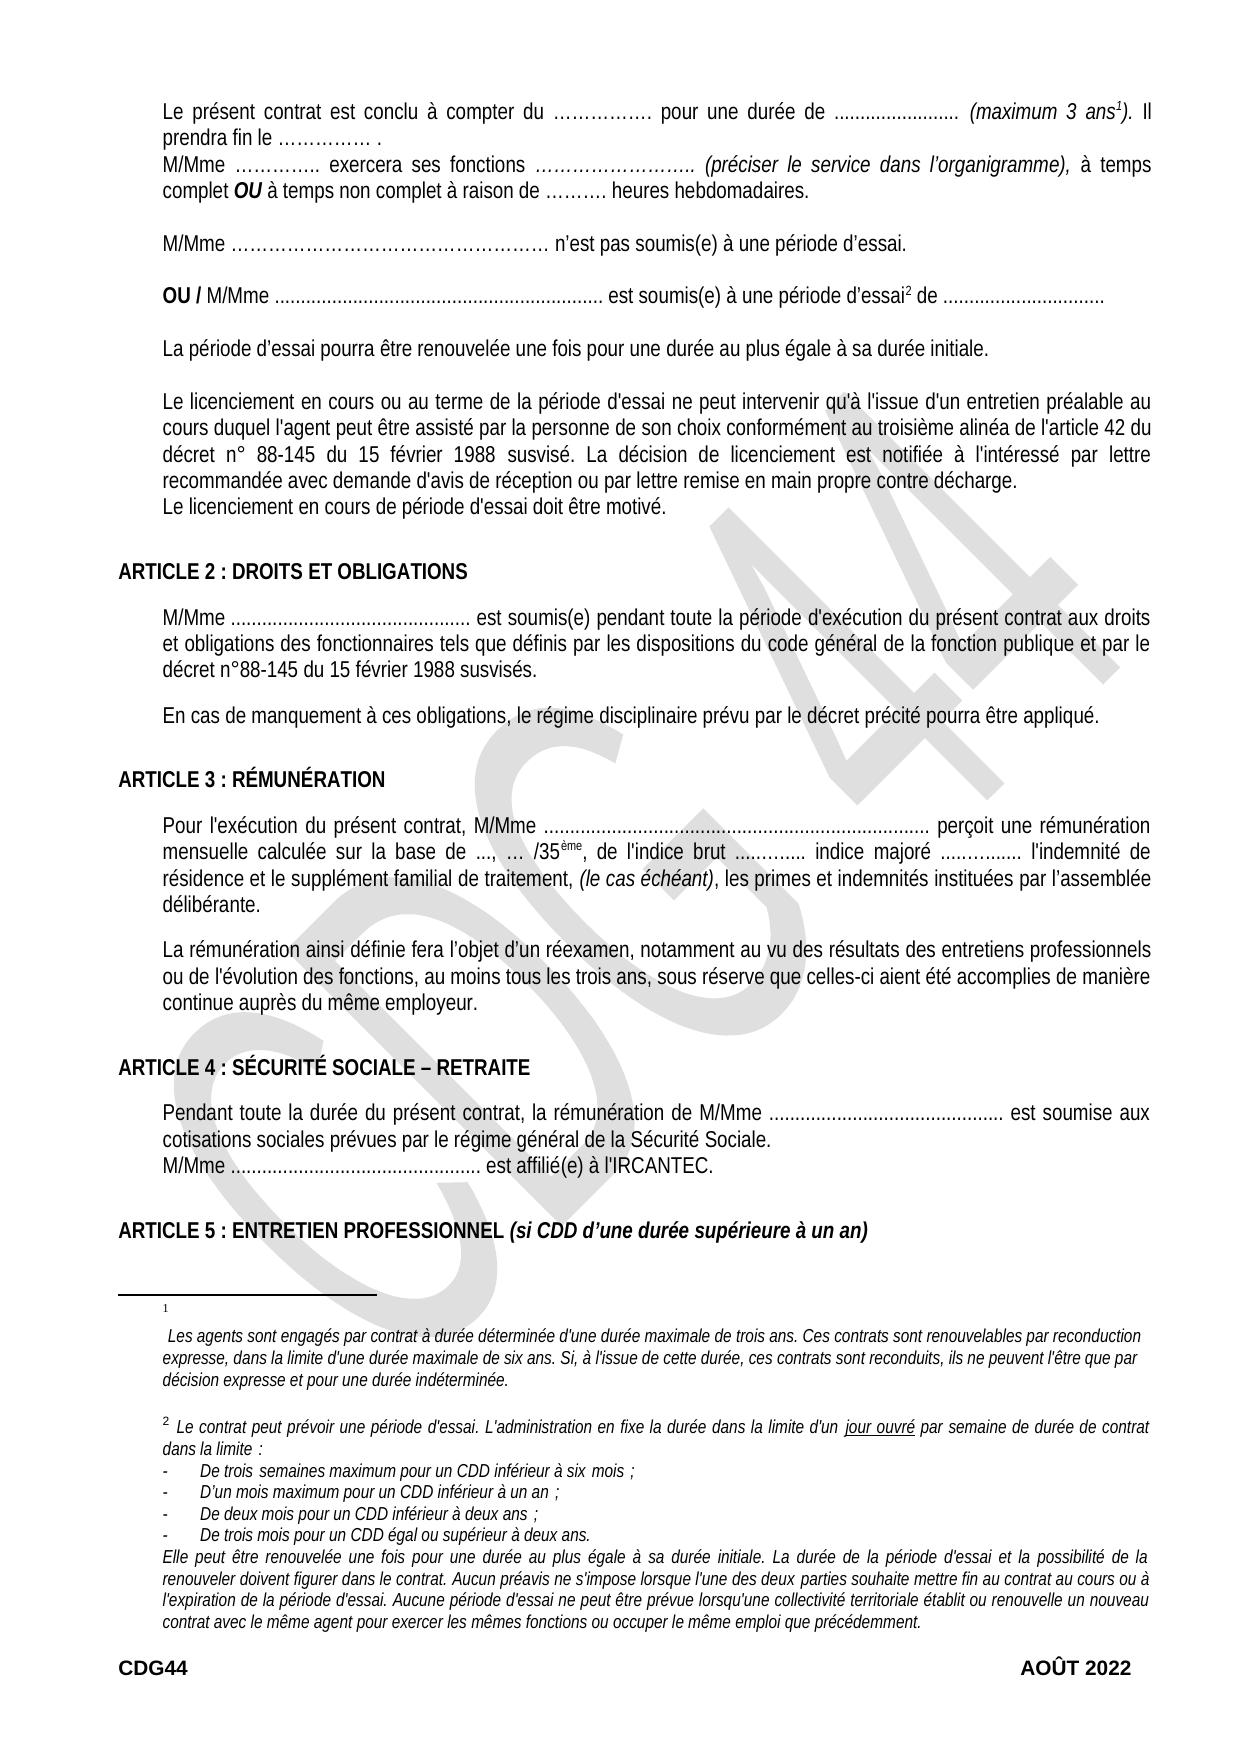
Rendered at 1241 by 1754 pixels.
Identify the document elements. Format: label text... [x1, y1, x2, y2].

text M/Mme ………….. exercera ses fonctions …………………….. (préciser le service dans l’organigramme), à temps complet OU à temps non complet à raison de ………. heures hebdomadaires. [162, 151, 1152, 203]
text OU / M/Mme ............................................................... est soumis(e) à une période d’essai de ............................... [162, 282, 1152, 309]
text Le licenciement en cours de période d'essai doit être motivé. [162, 493, 1152, 519]
text ARTICLE 3 : RÉmunÉration [118, 766, 1152, 793]
text Pendant toute la durée du présent contrat, la rémunération de M/Mme ............................................. est soumise aux cotisations sociales prévues par le régime général de la Sécurité Sociale. [162, 1099, 1152, 1152]
text M/Mme ................................................ est affilié(e) à l'IRCANTEC. [162, 1152, 1152, 1178]
text La période d’essai pourra être renouvelée une fois pour une durée au plus égale à sa durée initiale. [162, 335, 1152, 361]
text Le présent contrat est conclu à compter du ……………. pour une durée de ........................ (maximum 3 ans). Il prendra fin le …………… . [162, 98, 1152, 151]
text ARTICLE 4 : SÉcurité SOCIALE – RETRAITE [118, 1054, 1152, 1080]
text M/Mme .............................................. est soumis(e) pendant toute la période d'exécution du présent contrat aux droits et obligations des fonctionnaires tels que définis par les dispositions du code général de la fonction publique et par le décret n°88-145 du 15 février 1988 susvisés. [162, 603, 1152, 682]
text Le licenciement en cours ou au terme de la période d'essai ne peut intervenir qu'à l'issue d'un entretien préalable au cours duquel l'agent peut être assisté par la personne de son choix conformément au troisième alinéa de l'article 42 du décret n° 88-145 du 15 février 1988 susvisé. La décision de licenciement est notifiée à l'intéressé par lettre recommandée avec demande d'avis de réception ou par lettre remise en main propre contre décharge. [162, 388, 1152, 493]
text La rémunération ainsi définie fera l’objet d’un réexamen, notamment au vu des résultats des entretiens professionnels ou de l'évolution des fonctions, au moins tous les trois ans, sous réserve que celles-ci aient été accomplies de manière continue auprès du même employeur. [162, 936, 1152, 1016]
text Pour l'exécution du présent contrat, M/Mme .......................................................................... perçoit une rémunération mensuelle calculée sur la base de ..., … /35ème, de l'indice brut .....…..... indice majoré .....…....... l'indemnité de résidence et le supplément familial de traitement, (le cas échéant), les primes et indemnités instituées par l’assemblée délibérante. [162, 812, 1152, 917]
text ARTICLE 2 : DROITS ET OBLIGATIONS [118, 558, 1152, 584]
text ARTICLE 5 : ENTRETIEN PROFESSIONNEL (si CDD d’une durée supérieure à un an) [118, 1217, 1152, 1243]
text En cas de manquement à ces obligations, le régime disciplinaire prévu par le décret précité pourra être appliqué. [162, 702, 1152, 728]
text M/Mme …………………………………………… n’est pas soumis(e) à une période d’essai. [162, 230, 1152, 256]
